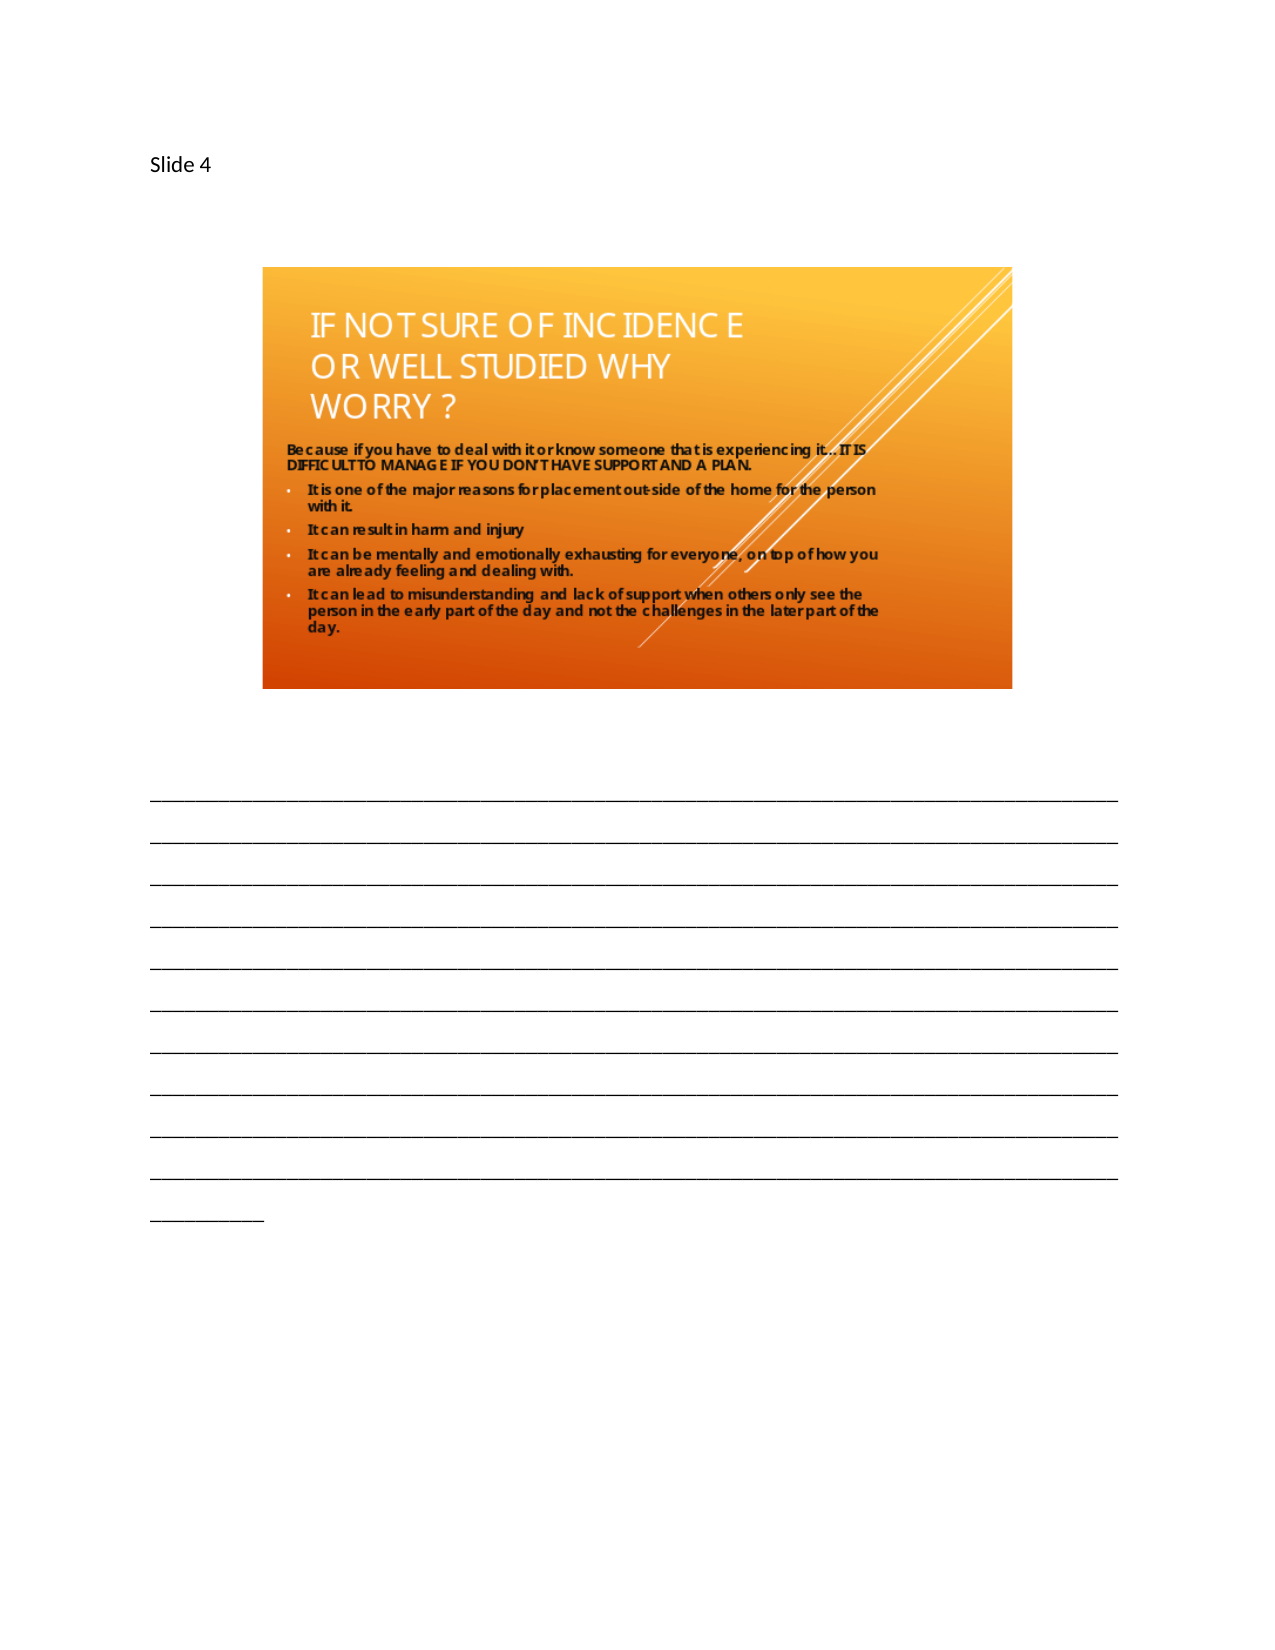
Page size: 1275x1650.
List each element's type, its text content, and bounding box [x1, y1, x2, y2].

text ____________________________________________________________________________________________________________________________________________________________________________________________________________________________________________________________________________________________________________________________________________________________________________________________________________________________________________________________________________________________________________________________________________________________________________________________________________________________________________________________________________________________________________________________________________________________________________________________________________________________________________________________________________________________ [150, 777, 1125, 1225]
text Slide 4 [150, 150, 1125, 178]
